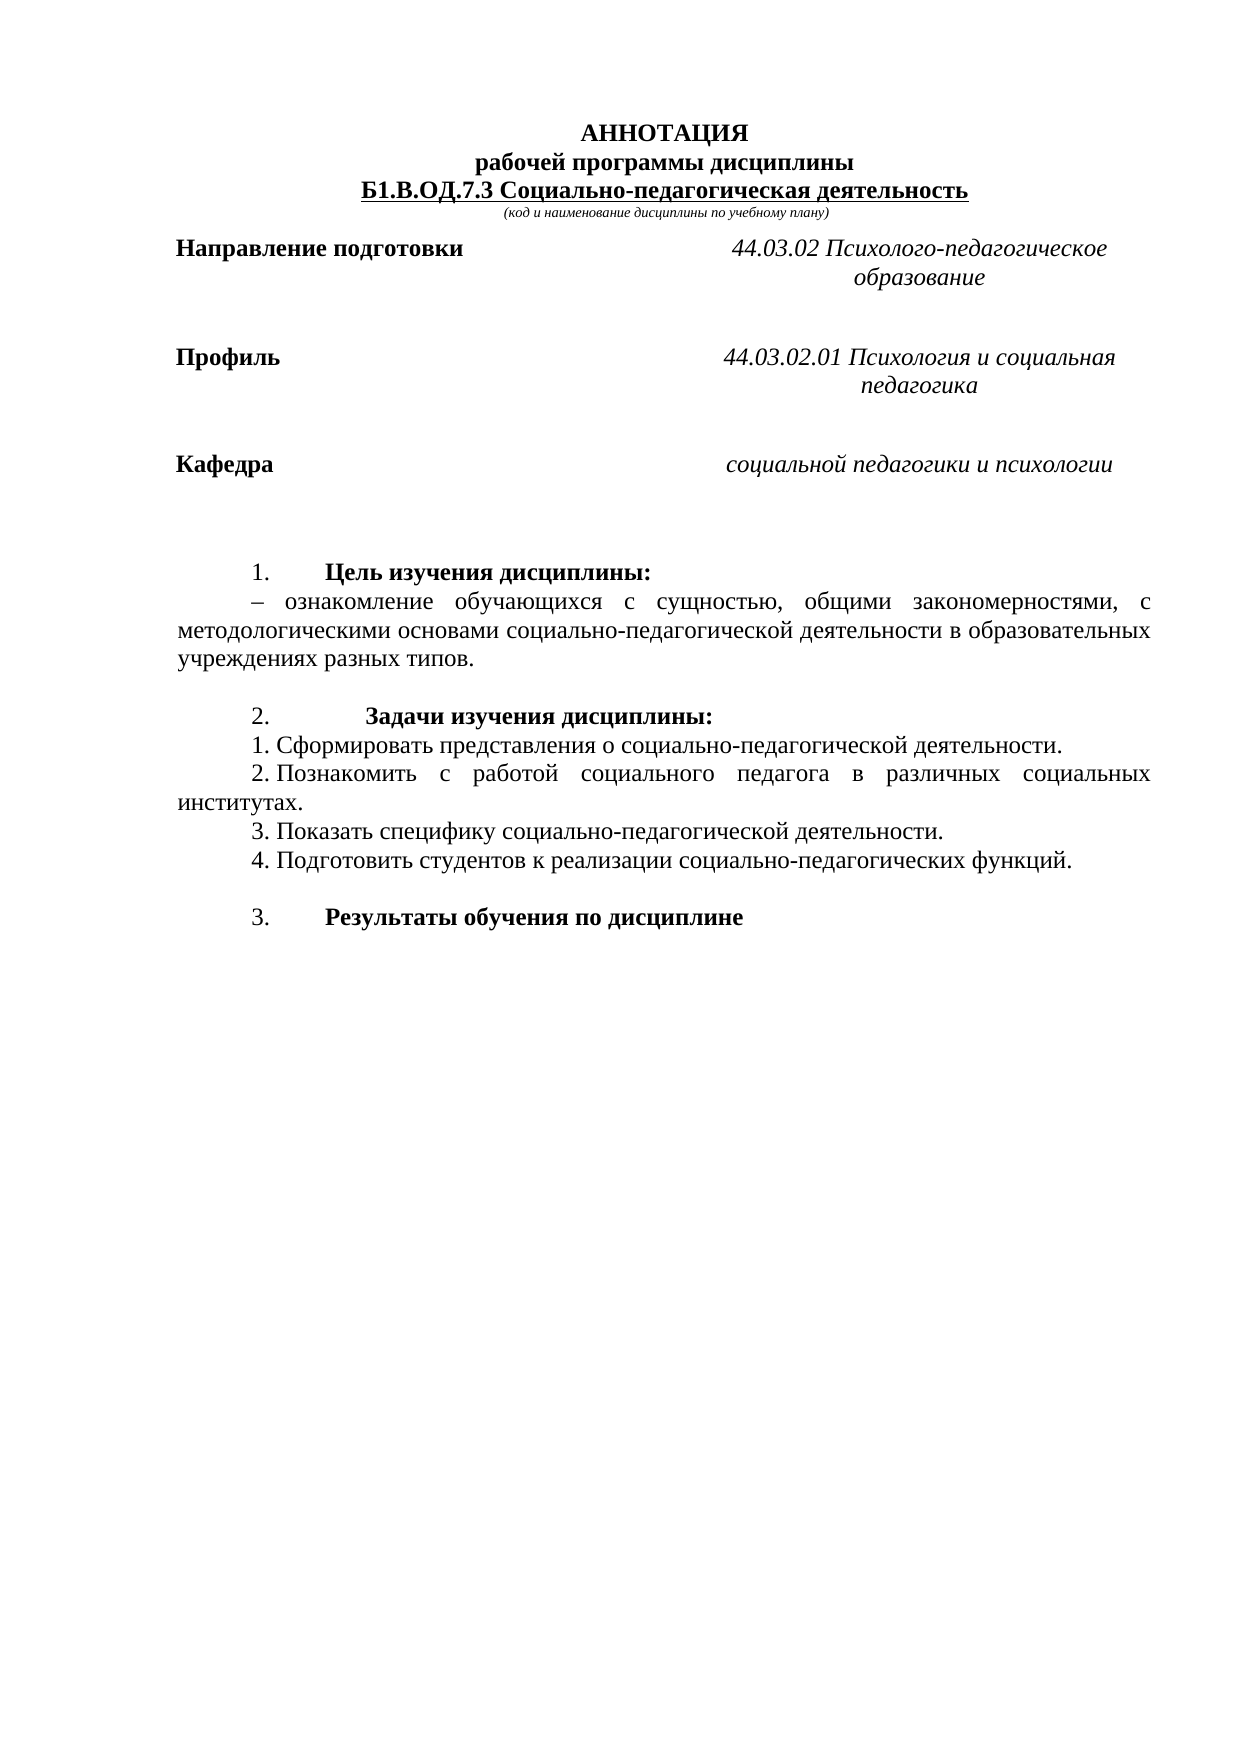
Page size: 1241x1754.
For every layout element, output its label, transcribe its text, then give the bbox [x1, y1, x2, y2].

text АННОТАЦИЯ [177, 118, 1152, 147]
text 3. Показать специфику социально-педагогической деятельности. [177, 816, 1152, 845]
text рабочей программы дисциплины [177, 147, 1152, 176]
list Цель изучения дисциплины: [177, 557, 1152, 586]
text Б1.В.ОД.7.3 Социально-педагогическая деятельность [177, 176, 1152, 204]
list Результаты обучения по дисциплине [177, 902, 1152, 931]
text 2. Познакомить с работой социального педагога в различных социальных институтах. [177, 758, 1152, 816]
text – ознакомление обучающихся с сущностью, общими закономерностями, с методологическими основами социально-педагогической деятельности в образовательных учреждениях разных типов. [177, 586, 1152, 672]
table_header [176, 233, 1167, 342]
text 4. Подготовить студентов к реализации социально-педагогических функций. [177, 845, 1152, 873]
text 1. Сформировать представления о социально-педагогической деятельности. [177, 730, 1152, 758]
text (код и наименование дисциплины по учебному плану) [177, 204, 1152, 233]
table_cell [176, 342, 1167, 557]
list Задачи изучения дисциплины: [177, 701, 1152, 730]
